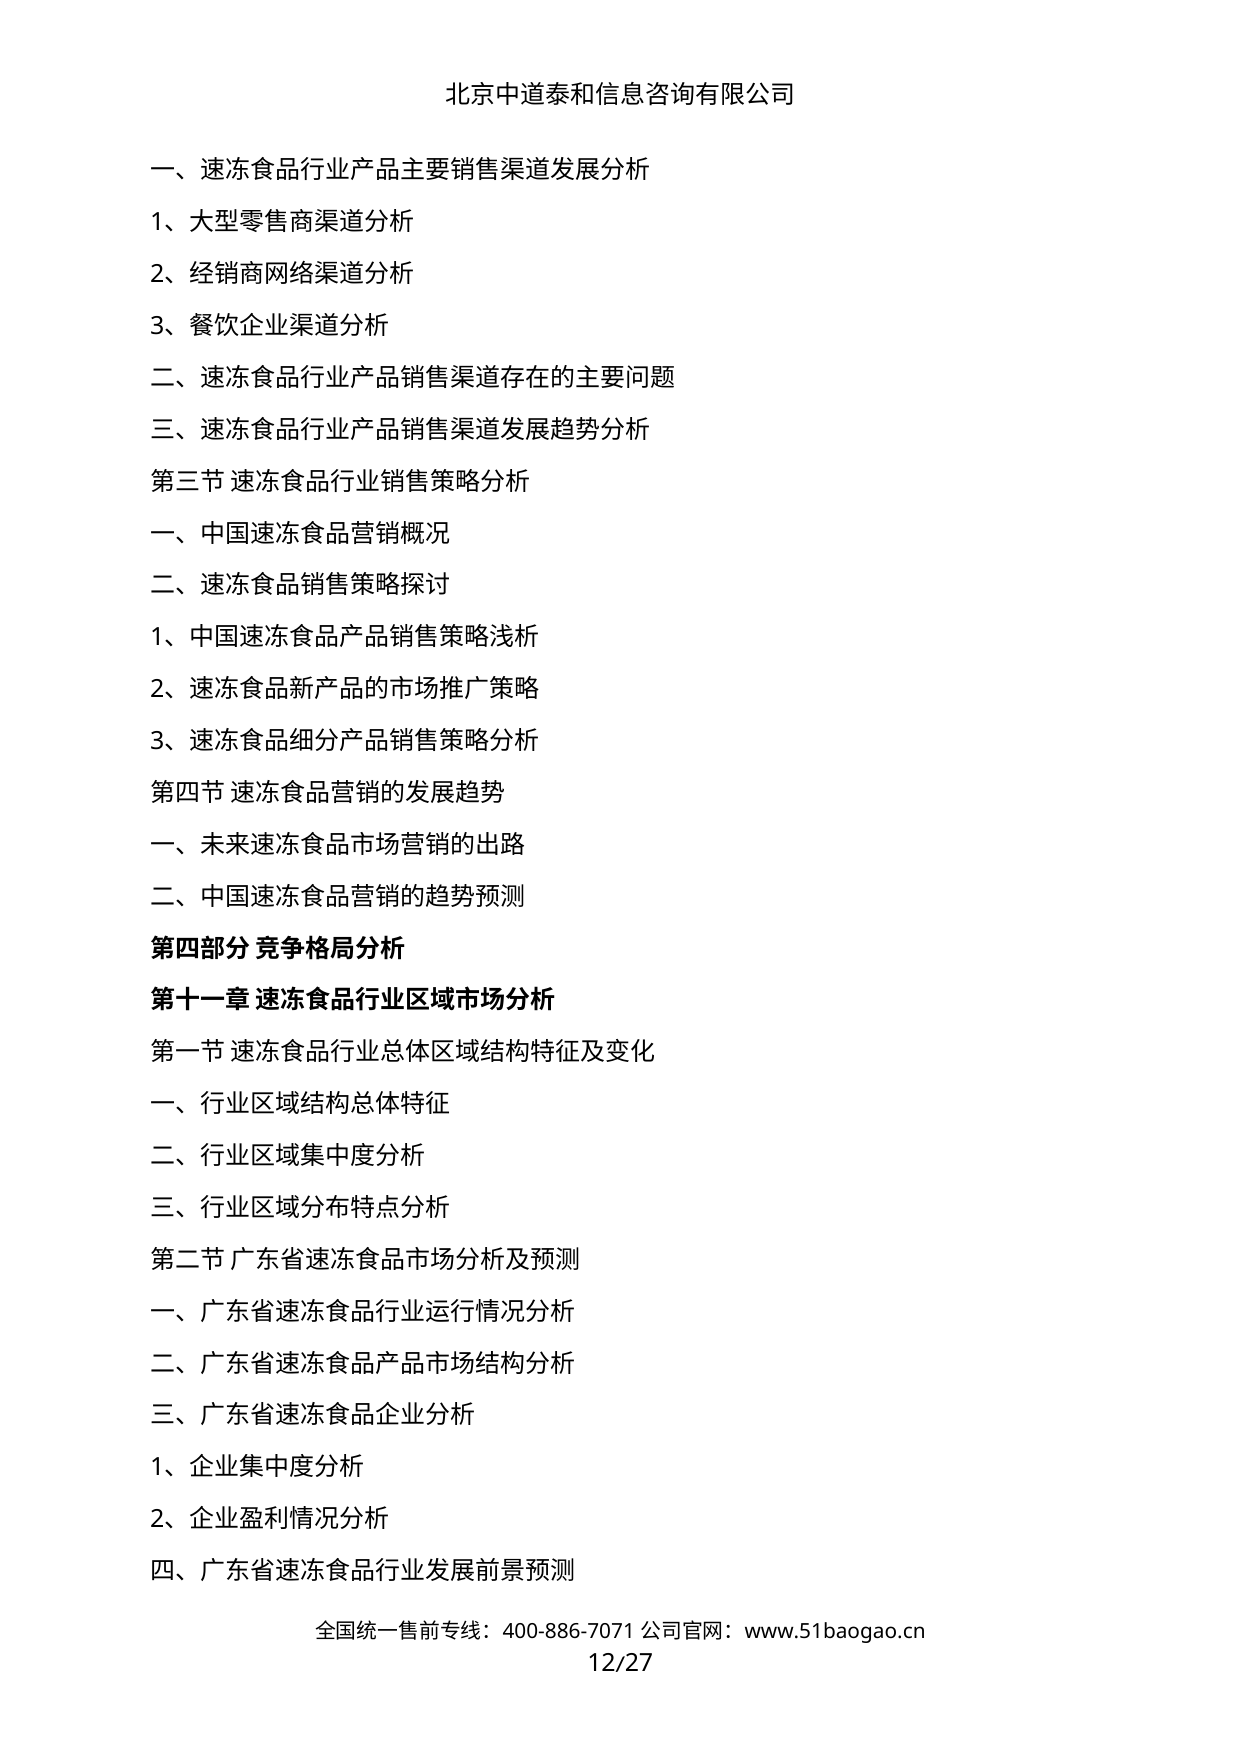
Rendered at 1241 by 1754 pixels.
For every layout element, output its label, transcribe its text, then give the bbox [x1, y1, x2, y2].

text 第四节 速冻食品营销的发展趋势 [150, 772, 1090, 809]
text 2、速冻食品新产品的市场推广策略 [150, 669, 1090, 705]
text 一、未来速冻食品市场营销的出路 [150, 824, 1090, 861]
text 一、中国速冻食品营销概况 [150, 513, 1090, 549]
text 二、中国速冻食品营销的趋势预测 [150, 876, 1090, 912]
text 第十一章 速冻食品行业区域市场分析 [150, 980, 1090, 1016]
text 1、企业集中度分析 [150, 1447, 1090, 1483]
text 3、餐饮企业渠道分析 [150, 306, 1090, 342]
text 三、速冻食品行业产品销售渠道发展趋势分析 [150, 409, 1090, 446]
text 第四部分 竞争格局分析 [150, 928, 1090, 964]
text 1、中国速冻食品产品销售策略浅析 [150, 617, 1090, 653]
text 第二节 广东省速冻食品市场分析及预测 [150, 1239, 1090, 1276]
text 三、行业区域分布特点分析 [150, 1187, 1090, 1224]
text 二、速冻食品行业产品销售渠道存在的主要问题 [150, 357, 1090, 394]
text 三、广东省速冻食品企业分析 [150, 1395, 1090, 1431]
text 一、广东省速冻食品行业运行情况分析 [150, 1291, 1090, 1327]
text 一、行业区域结构总体特征 [150, 1084, 1090, 1120]
text 四、广东省速冻食品行业发展前景预测 [150, 1551, 1090, 1587]
text 二、行业区域集中度分析 [150, 1136, 1090, 1172]
text 二、广东省速冻食品产品市场结构分析 [150, 1343, 1090, 1379]
text 1、大型零售商渠道分析 [150, 202, 1090, 238]
text 3、速冻食品细分产品销售策略分析 [150, 721, 1090, 757]
text 2、经销商网络渠道分析 [150, 254, 1090, 290]
text 2、企业盈利情况分析 [150, 1499, 1090, 1535]
text 第一节 速冻食品行业总体区域结构特征及变化 [150, 1032, 1090, 1068]
text 二、速冻食品销售策略探讨 [150, 565, 1090, 601]
text 第三节 速冻食品行业销售策略分析 [150, 461, 1090, 497]
text 一、速冻食品行业产品主要销售渠道发展分析 [150, 150, 1090, 186]
